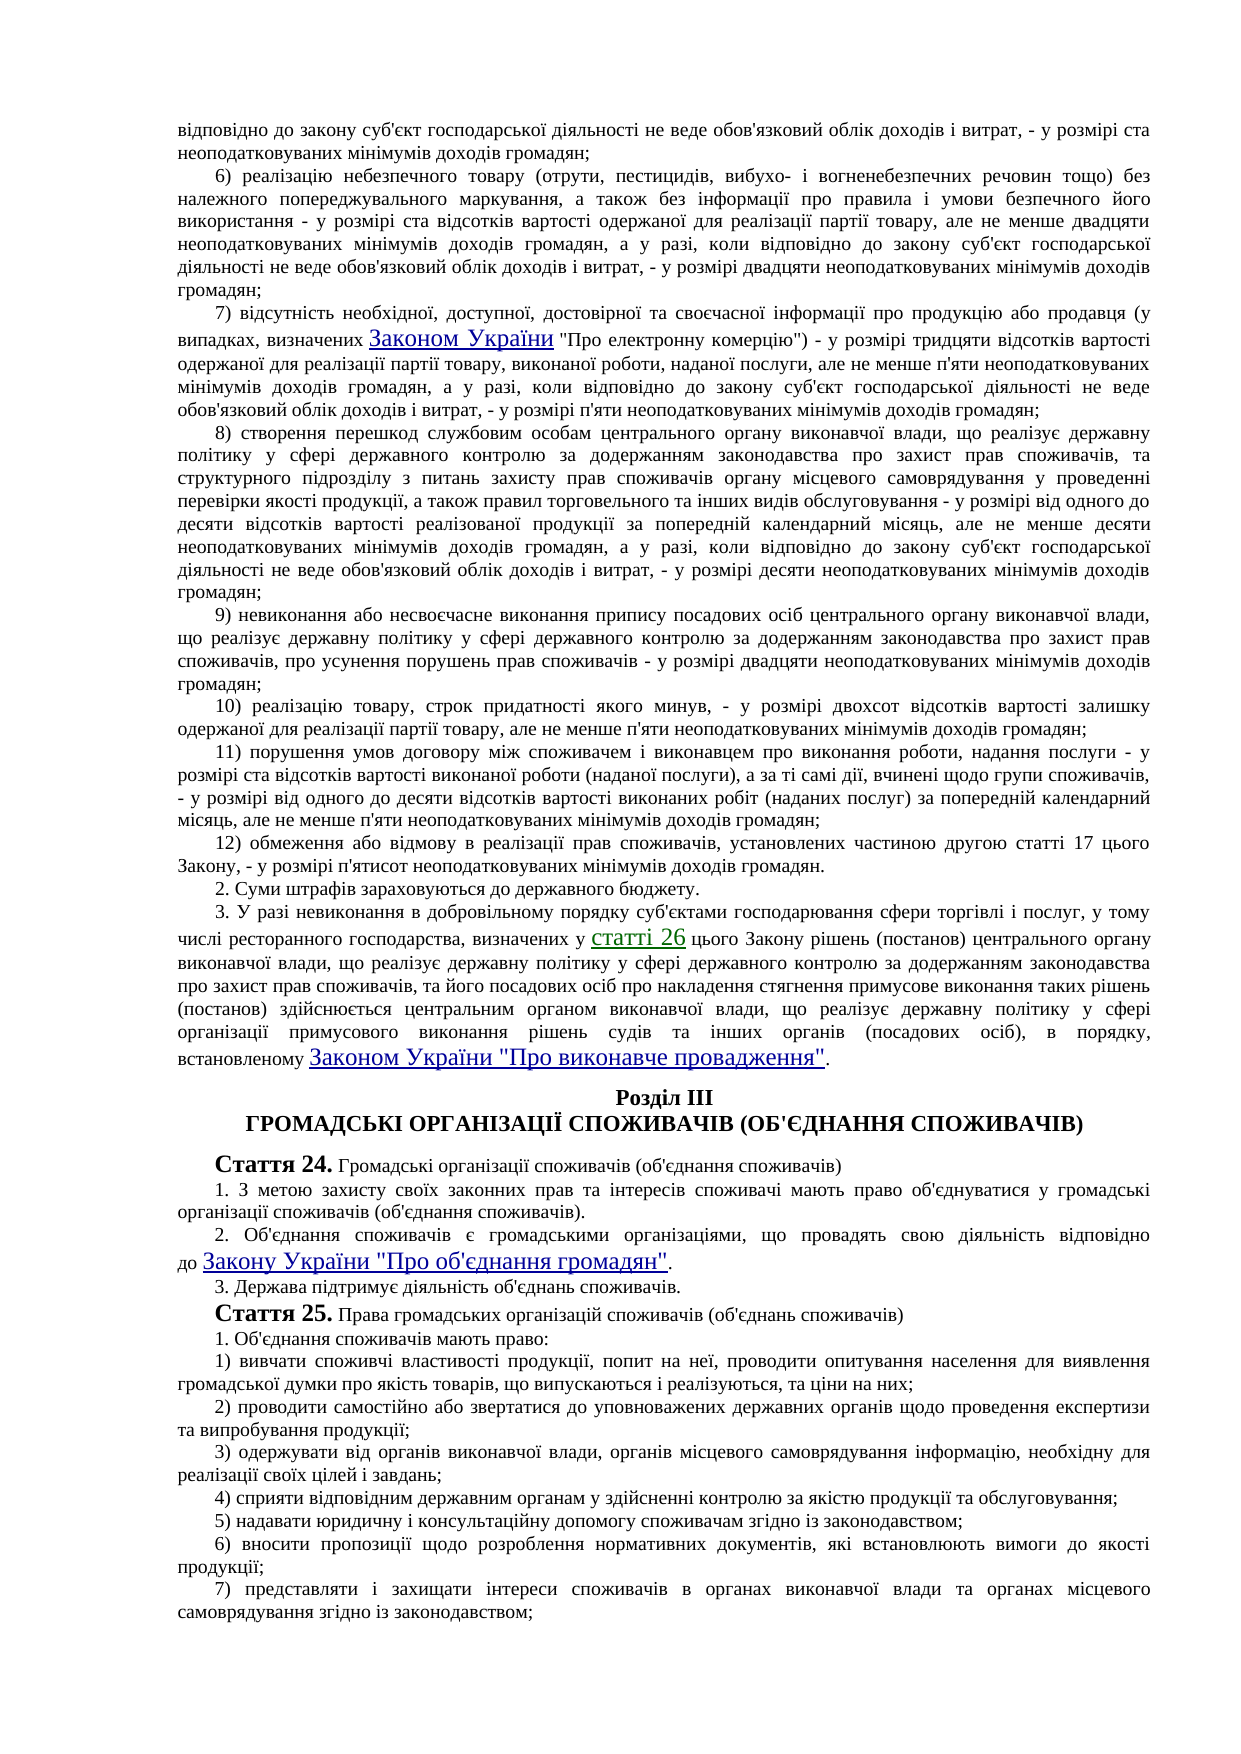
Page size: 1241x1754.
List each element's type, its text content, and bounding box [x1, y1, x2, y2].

text Розділ III ГРОМАДСЬКІ ОРГАНІЗАЦІЇ СПОЖИВАЧІВ (ОБ'ЄДНАННЯ СПОЖИВАЧІВ) [215, 1084, 1114, 1136]
text 9) невиконання або несвоєчасне виконання припису посадових осіб центрального органу виконавчої влади, що реалізує державну політику у сфері державного контролю за додержанням законодавства про захист прав споживачів, про усунення порушень прав споживачів - у розмірі двадцяти неоподатковуваних мінімумів доходів громадян; [177, 603, 1152, 694]
text 5) надавати юридичну і консультаційну допомогу споживачам згідно із законодавством; [177, 1509, 1152, 1532]
text Стаття 24. Громадські організації споживачів (об'єднання споживачів) [177, 1149, 1152, 1178]
text 4) сприяти відповідним державним органам у здійсненні контролю за якістю продукції та обслуговування; [177, 1486, 1152, 1509]
text 2) проводити самостійно або звертатися до уповноважених державних органів щодо проведення експертизи та випробування продукції; [177, 1395, 1152, 1441]
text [177, 118, 1152, 164]
text 1) вивчати споживчі властивості продукції, попит на неї, проводити опитування населення для виявлення громадської думки про якість товарів, що випускаються і реалізуються, та ціни на них; [177, 1349, 1152, 1395]
text 1. З метою захисту своїх законних прав та інтересів споживачі мають право об'єднуватися у громадські організації споживачів (об'єднання споживачів). [177, 1178, 1152, 1223]
text 12) обмеження або відмову в реалізації прав споживачів, установлених частиною другою статті 17 цього Закону, - у розмірі п'ятисот неоподатковуваних мінімумів доходів громадян. [177, 831, 1152, 877]
text 3. У разі невиконання в добровільному порядку суб'єктами господарювання сфери торгівлі і послуг, у тому числі ресторанного господарства, визначених у статті 26 цього Закону рішень (постанов) центрального органу виконавчої влади, що реалізує державну політику у сфері державного контролю за додержанням законодавства про захист прав споживачів, та його посадових осіб про накладення стягнення примусове виконання таких рішень (постанов) здійснюється центральним органом виконавчої влади, що реалізує державну політику у сфері організації примусового виконання рішень судів та інших органів (посадових осіб), в порядку, встановленому Законом України "Про виконавче провадження". [177, 900, 1152, 1071]
text 7) відсутність необхідної, доступної, достовірної та своєчасної інформації про продукцію або продавця (у випадках, визначених Законом України "Про електронну комерцію") - у розмірі тридцяти відсотків вартості одержаної для реалізації партії товару, виконаної роботи, наданої послуги, але не менше п'яти неоподатковуваних мінімумів доходів громадян, а у разі, коли відповідно до закону суб'єкт господарської діяльності не веде обов'язковий облік доходів і витрат, - у розмірі п'яти неоподатковуваних мінімумів доходів громадян; [177, 301, 1152, 421]
text 10) реалізацію товару, строк придатності якого минув, - у розмірі двохсот відсотків вартості залишку одержаної для реалізації партії товару, але не менше п'яти неоподатковуваних мінімумів доходів громадян; [177, 694, 1152, 740]
text 6) вносити пропозиції щодо розроблення нормативних документів, які встановлюють вимоги до якості продукції; [177, 1532, 1152, 1577]
text 2. Суми штрафів зараховуються до державного бюджету. [177, 877, 1152, 900]
text 3) одержувати від органів виконавчої влади, органів місцевого самоврядування інформацію, необхідну для реалізації своїх цілей і завдань; [177, 1441, 1152, 1486]
text 6) реалізацію небезпечного товару (отрути, пестицидів, вибухо- і вогненебезпечних речовин тощо) без належного попереджувального маркування, а також без інформації про правила і умови безпечного його використання - у розмірі ста відсотків вартості одержаної для реалізації партії товару, але не менше двадцяти неоподатковуваних мінімумів доходів громадян, а у разі, коли відповідно до закону суб'єкт господарської діяльності не веде обов'язковий облік доходів і витрат, - у розмірі двадцяти неоподатковуваних мінімумів доходів громадян; [177, 164, 1152, 301]
text 3. Держава підтримує діяльність об'єднань споживачів. [177, 1275, 1152, 1298]
text 11) порушення умов договору між споживачем і виконавцем про виконання роботи, надання послуги - у розмірі ста відсотків вартості виконаної роботи (наданої послуги), а за ті самі дії, вчинені щодо групи споживачів, - у розмірі від одного до десяти відсотків вартості виконаних робіт (наданих послуг) за попередній календарний місяць, але не менше п'яти неоподатковуваних мінімумів доходів громадян; [177, 740, 1152, 831]
text Стаття 25. Права громадських організацій споживачів (об'єднань споживачів) [177, 1298, 1152, 1326]
text 7) представляти і захищати інтереси споживачів в органах виконавчої влади та органах місцевого самоврядування згідно із законодавством; [177, 1577, 1152, 1623]
text 8) створення перешкод службовим особам центрального органу виконавчої влади, що реалізує державну політику у сфері державного контролю за додержанням законодавства про захист прав споживачів, та структурного підрозділу з питань захисту прав споживачів органу місцевого самоврядування у проведенні перевірки якості продукції, а також правил торговельного та інших видів обслуговування - у розмірі від одного до десяти відсотків вартості реалізованої продукції за попередній календарний місяць, але не менше десяти неоподатковуваних мінімумів доходів громадян, а у разі, коли відповідно до закону суб'єкт господарської діяльності не веде обов'язковий облік доходів і витрат, - у розмірі десяти неоподатковуваних мінімумів доходів громадян; [177, 421, 1152, 603]
text 1. Об'єднання споживачів мають право: [177, 1326, 1152, 1349]
text 2. Об'єднання споживачів є громадськими організаціями, що провадять свою діяльність відповідно до Закону України "Про об'єднання громадян". [177, 1223, 1152, 1275]
